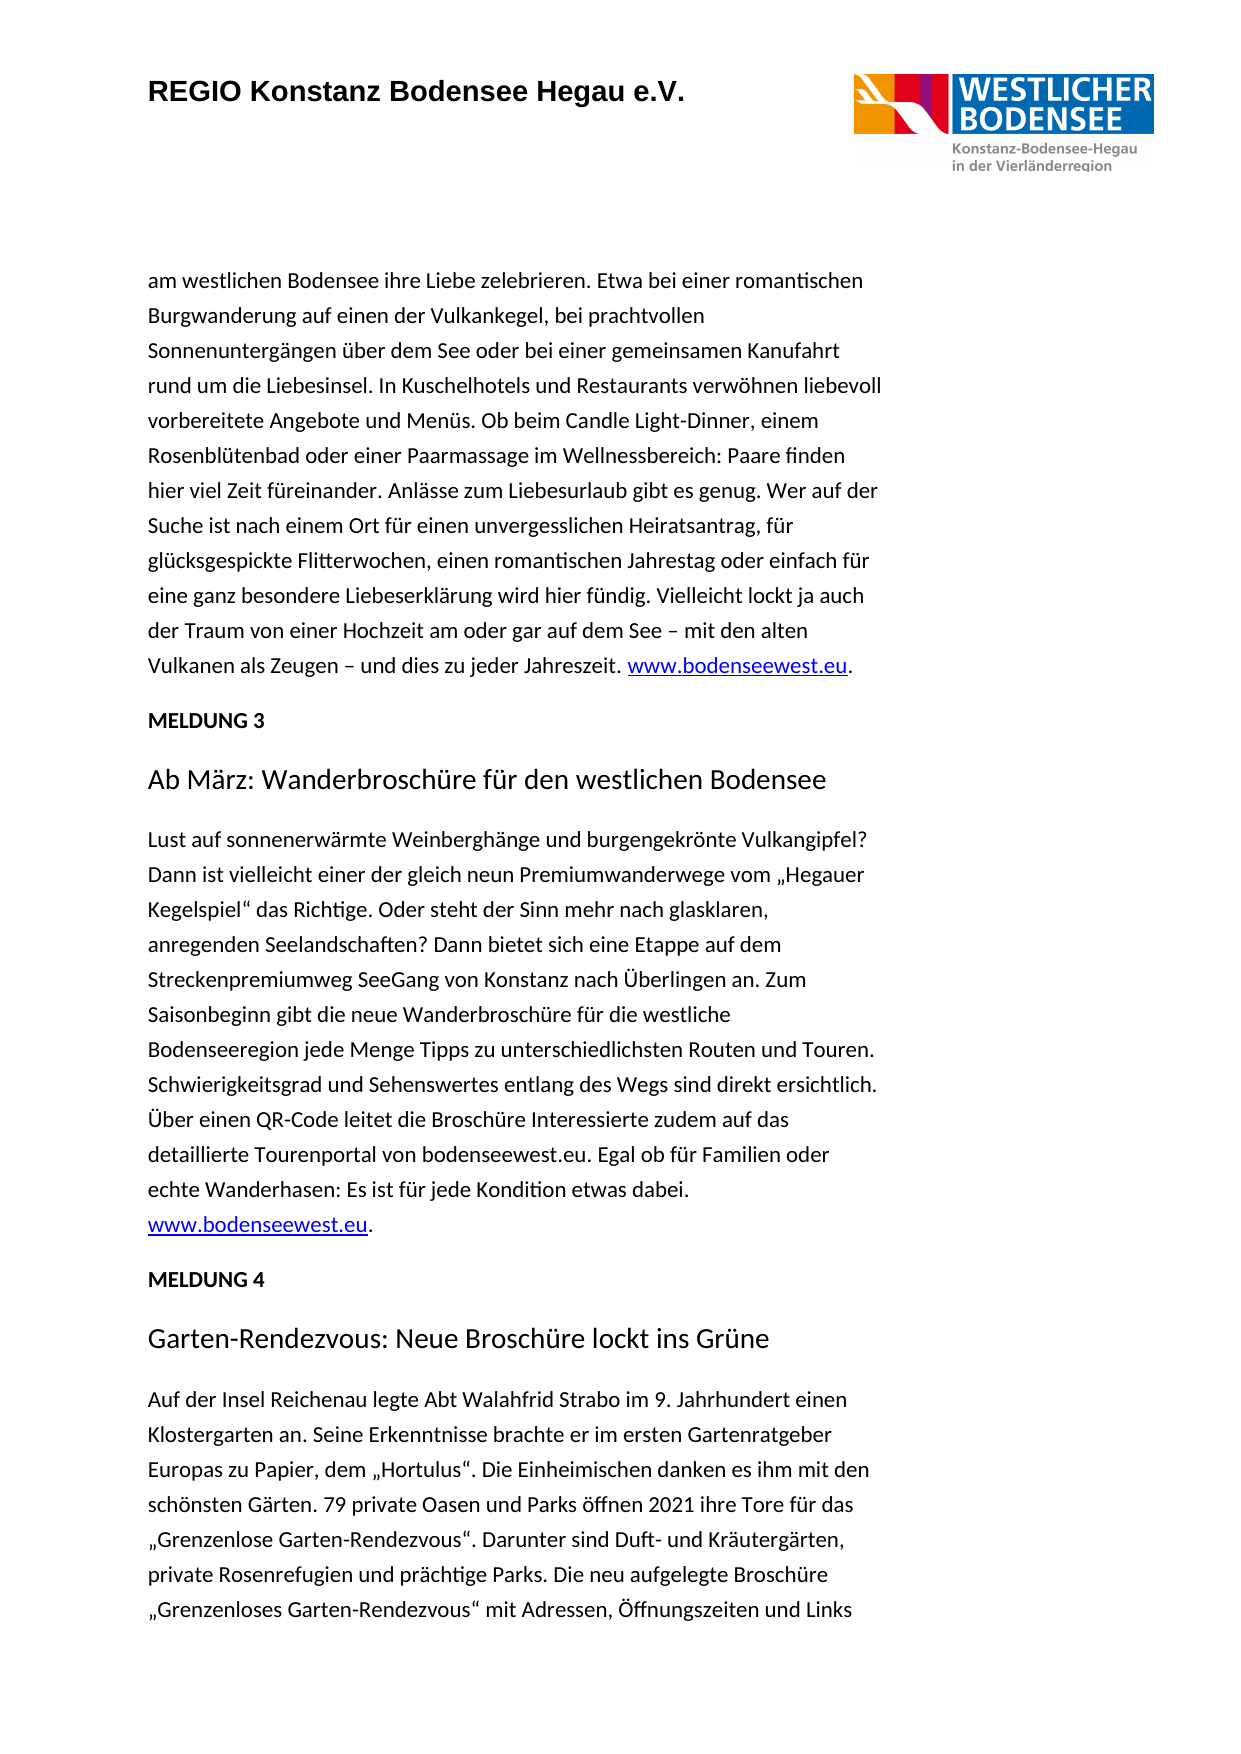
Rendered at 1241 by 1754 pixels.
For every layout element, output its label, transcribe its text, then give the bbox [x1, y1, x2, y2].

text Ab März: Wanderbroschüre für den westlichen Bodensee [148, 761, 901, 796]
text MELDUNG 3 [148, 706, 871, 734]
text MELDUNG 4 [148, 1265, 871, 1293]
text Lust auf sonnenerwärmte Weinberghänge und burgengekrönte Vulkangipfel? Dann ist vielleicht einer der gleich neun Premiumwanderwege vom „Hegauer Kegelspiel“ das Richtige. Oder steht der Sinn mehr nach glasklaren, anregenden Seelandschaften? Dann bietet sich eine Etappe auf dem Streckenpremiumweg SeeGang von Konstanz nach Überlingen an. Zum Saisonbeginn gibt die neue Wanderbroschüre für die westliche Bodenseeregion jede Menge Tipps zu unterschiedlichsten Routen und Touren. Schwierigkeitsgrad und Sehenswertes entlang des Wegs sind direkt ersichtlich. Über einen QR-Code leitet die Broschüre Interessierte zudem auf das detaillierte Tourenportal von bodenseewest.eu. Egal ob für Familien oder echte Wanderhasen: Es ist für jede Kondition etwas dabei. www.bodenseewest.eu. [148, 825, 886, 1238]
text Garten-Rendezvous: Neue Broschüre lockt ins Grüne [148, 1320, 886, 1356]
picture [853, 74, 1154, 172]
